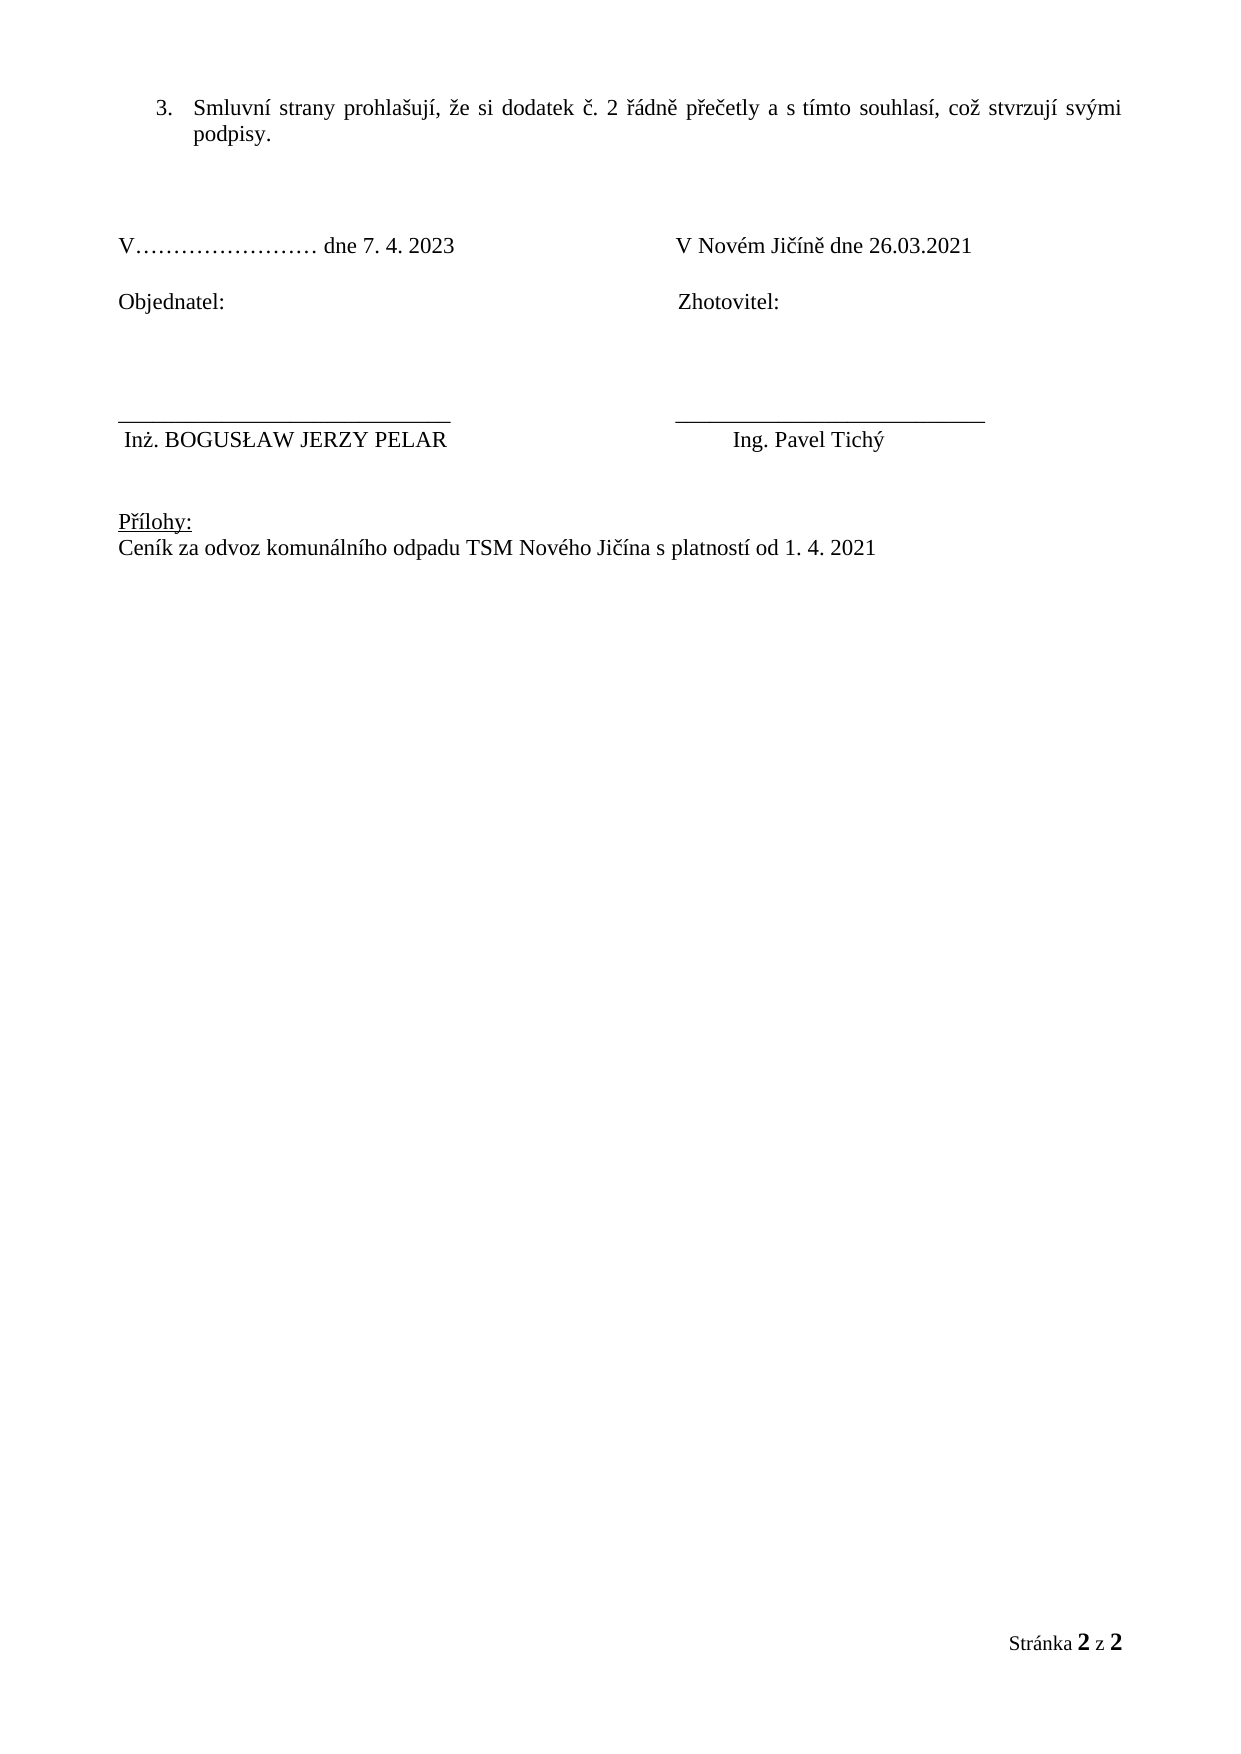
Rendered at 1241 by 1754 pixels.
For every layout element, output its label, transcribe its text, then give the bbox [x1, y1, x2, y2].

text _____________________________ ___________________________ [118, 399, 1122, 426]
text Inż. BOGUSŁAW JERZY PELAR Ing. Pavel Tichý [118, 426, 1122, 452]
text Ceník za odvoz komunálního odpadu TSM Nového Jičína s platností od 1. 4. 2021 [118, 534, 1122, 561]
text Objednatel: Zhotovitel: [118, 288, 1122, 314]
list Smluvní strany prohlašují, že si dodatek č. 2 řádně přečetly a s tímto souhlasí, což stvrzují svými podpisy. [156, 94, 1122, 147]
text V…………………… dne 7. 4. 2023 V Novém Jičíně dne 26.03.2021 [118, 232, 1122, 258]
text Přílohy: [118, 508, 1122, 534]
